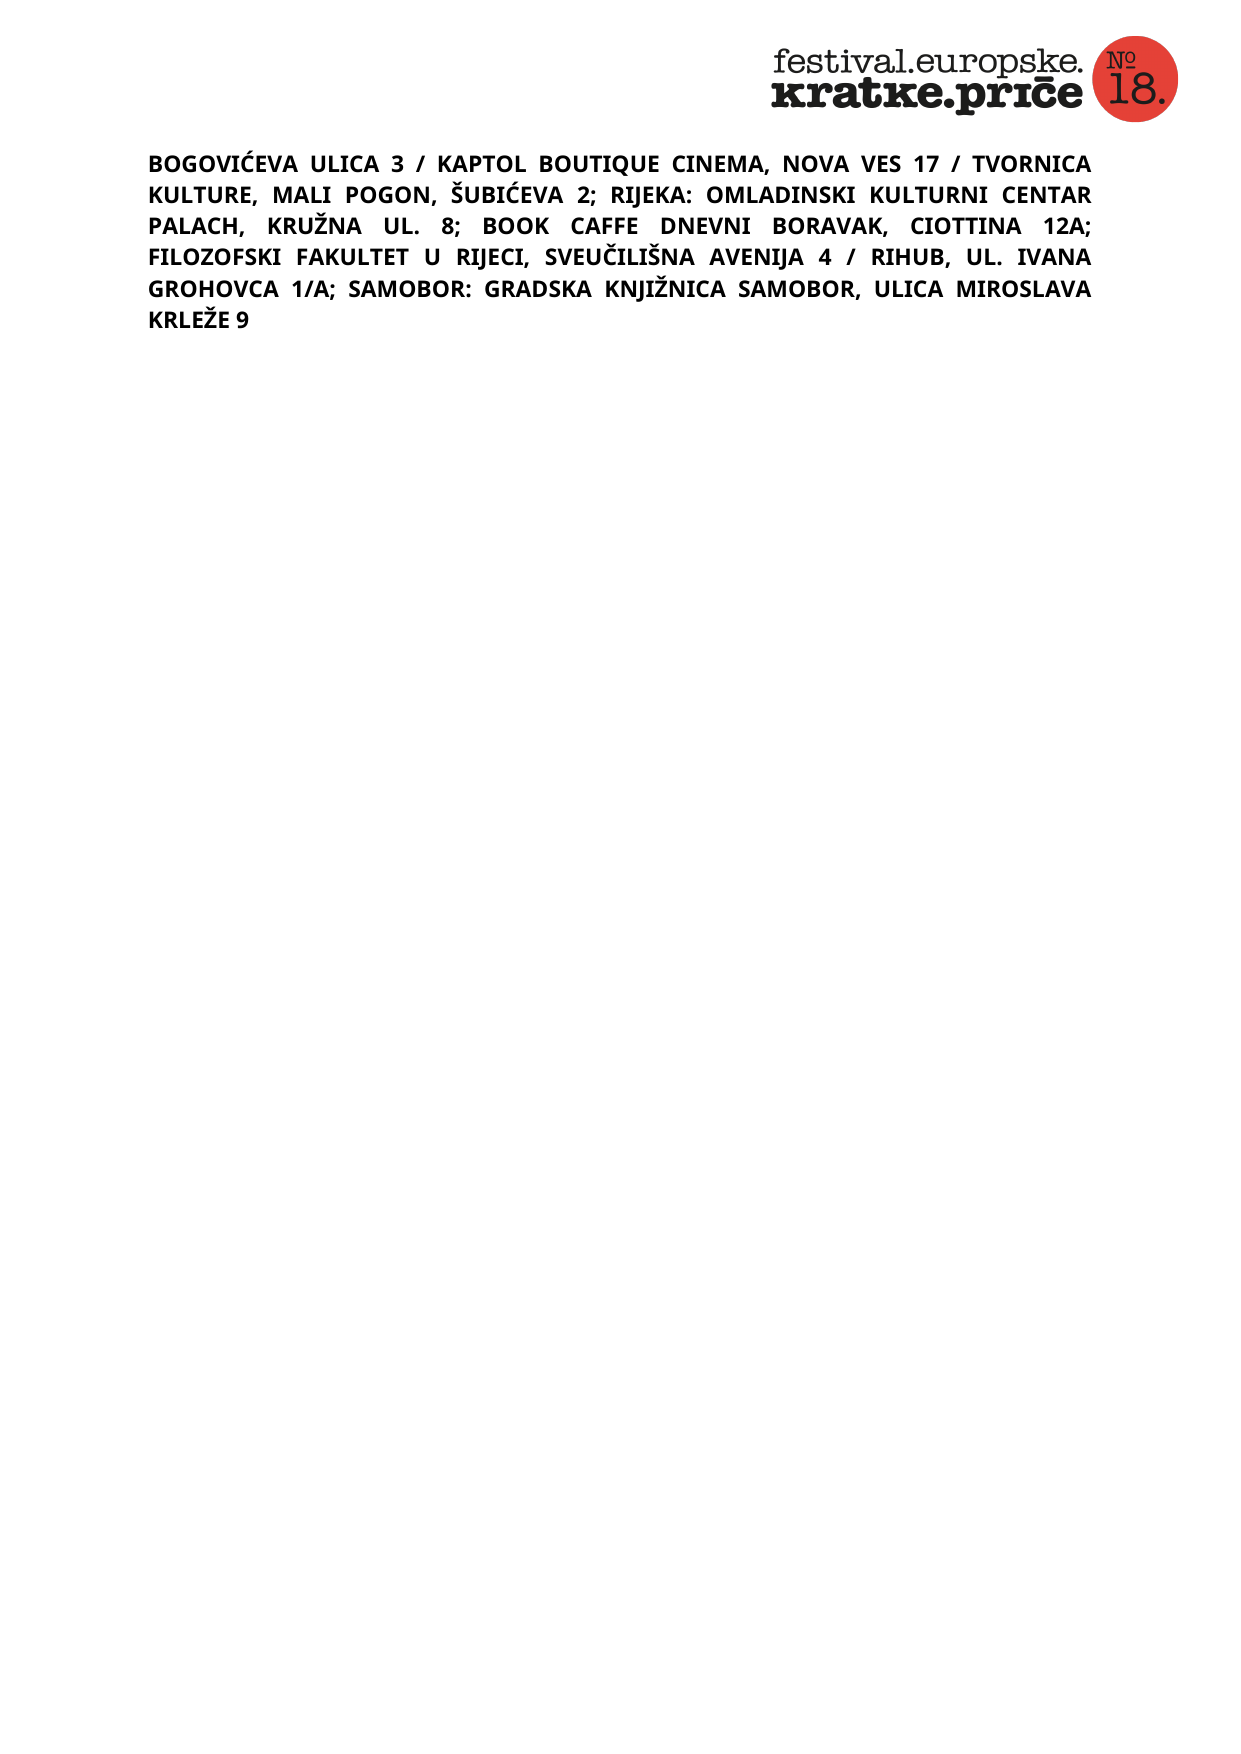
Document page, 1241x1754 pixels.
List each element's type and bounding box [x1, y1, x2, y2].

picture [766, 23, 1183, 135]
text [148, 148, 1093, 335]
